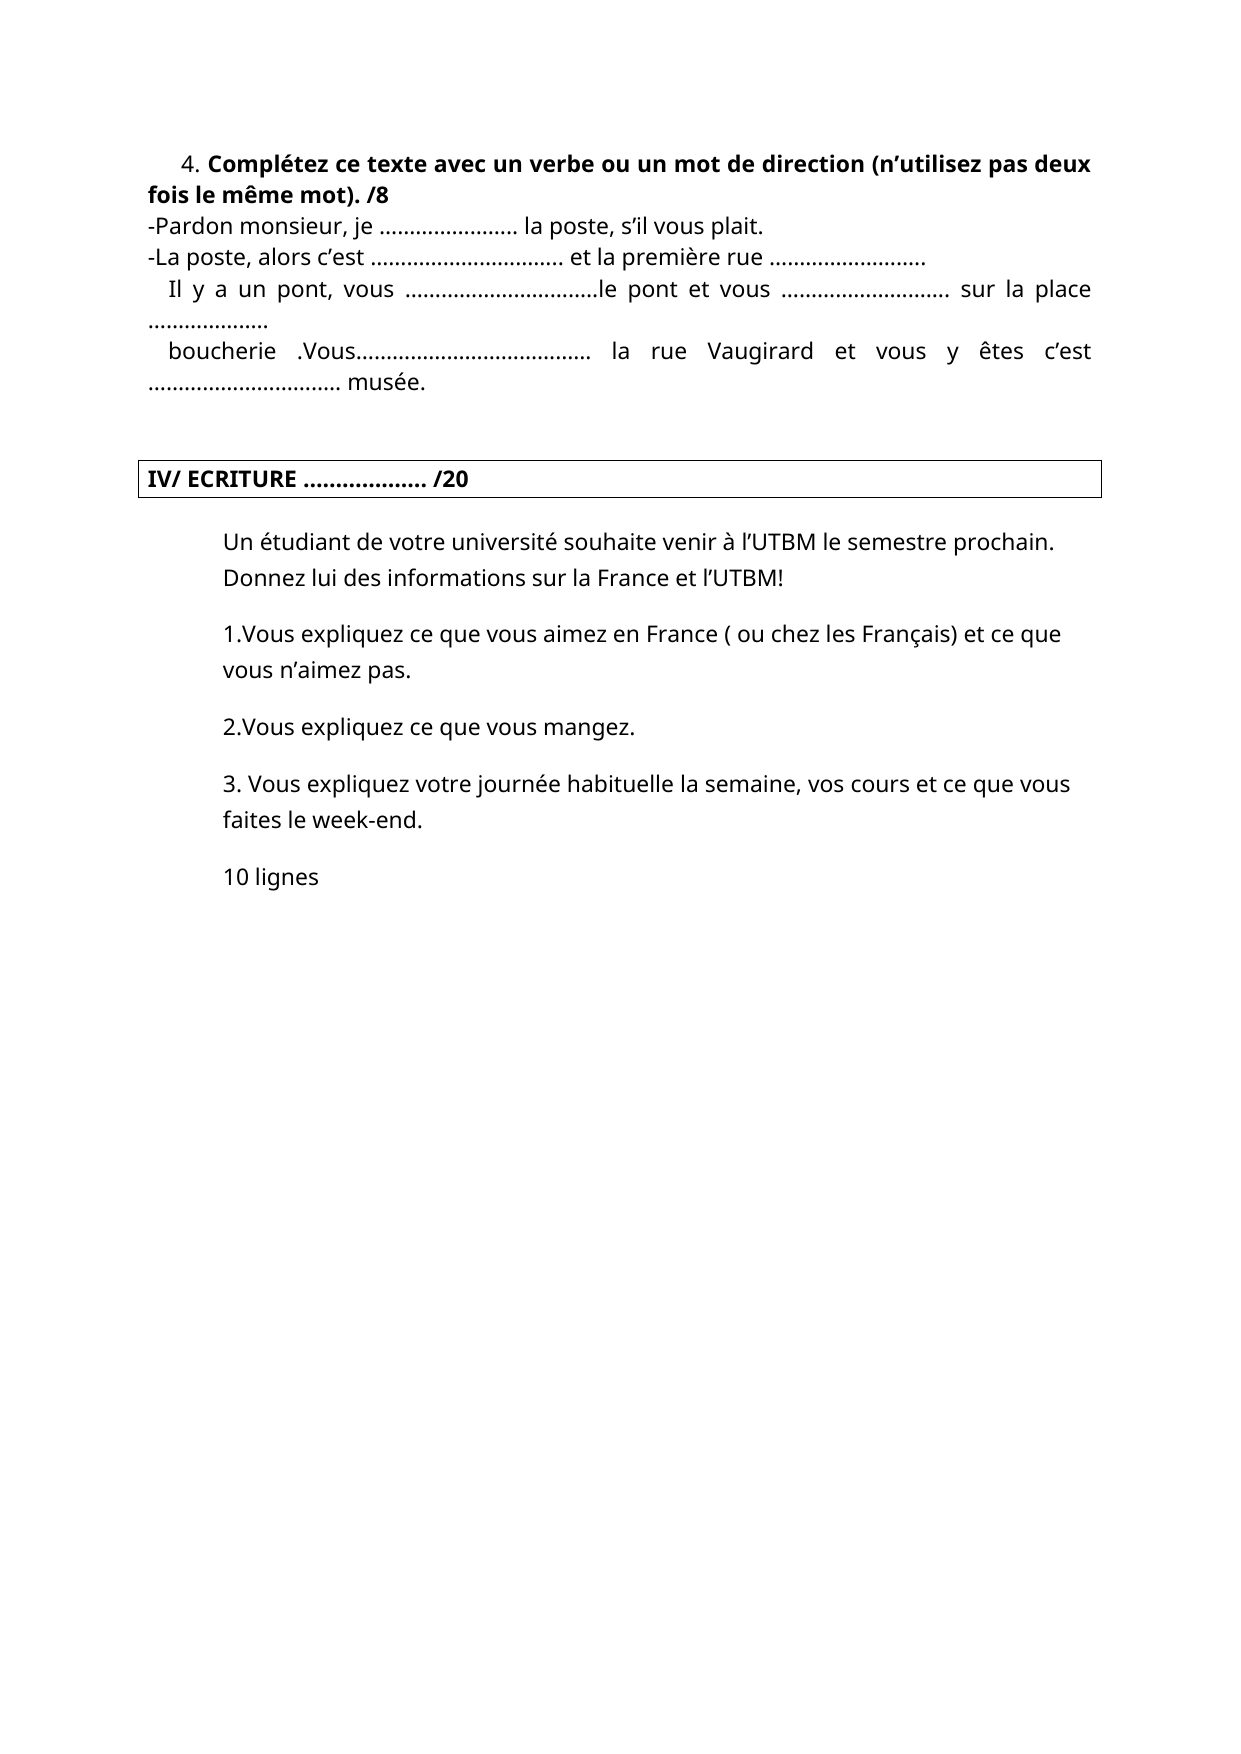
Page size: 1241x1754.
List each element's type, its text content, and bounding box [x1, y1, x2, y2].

text boucherie .Vous………………………………… la rue Vaugirard et vous y êtes c’est ………………………….. musée. [148, 335, 1093, 398]
text 1.Vous expliquez ce que vous aimez en France ( ou chez les Français) et ce que vous n’aimez pas. [223, 618, 1093, 686]
text 4. Complétez ce texte avec un verbe ou un mot de direction (n’utilisez pas deux fois le même mot). /8 [148, 148, 1093, 210]
text 10 lignes [223, 861, 1093, 892]
text -Pardon monsieur, je ………………….. la poste, s’il vous plait. [148, 210, 1093, 241]
text 2.Vous expliquez ce que vous mangez. [223, 711, 1093, 742]
text IV/ ECRITURE ………………. /20 [139, 461, 1101, 497]
text Il y a un pont, vous …………………………..le pont et vous ………………………. sur la place ……………….. [148, 273, 1093, 335]
text 3. Vous expliquez votre journée habituelle la semaine, vos cours et ce que vous faites le week-end. [223, 768, 1093, 835]
text Un étudiant de votre université souhaite venir à l’UTBM le semestre prochain. Donnez lui des informations sur la France et l’UTBM! [223, 526, 1093, 593]
text -La poste, alors c’est ………………………….. et la première rue …………………….. [148, 241, 1093, 273]
